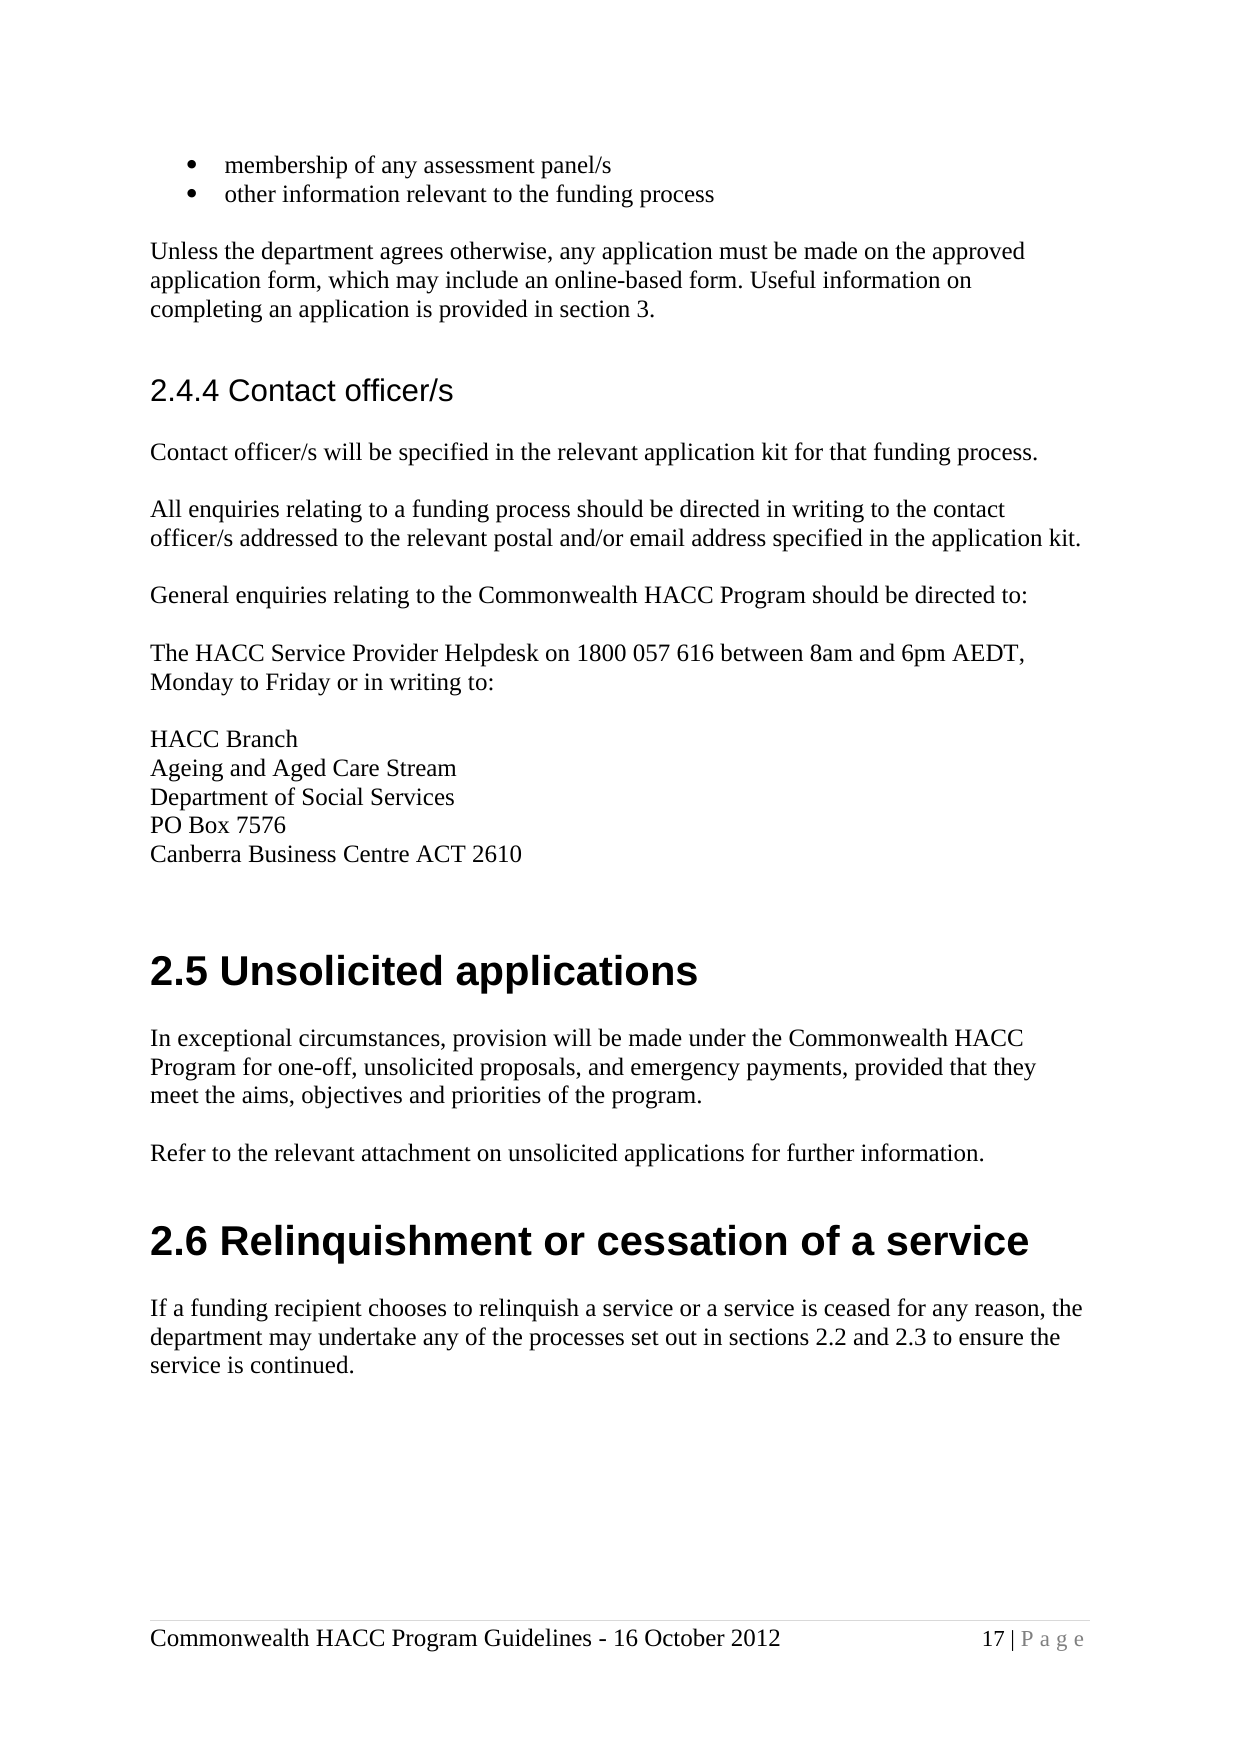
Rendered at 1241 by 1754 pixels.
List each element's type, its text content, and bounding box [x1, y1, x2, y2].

text In exceptional circumstances, provision will be made under the Commonwealth HACC Program for one-off, unsolicited proposals, and emergency payments, provided that they meet the aims, objectives and priorities of the program. [150, 1023, 1090, 1109]
text All enquiries relating to a funding process should be directed in writing to the contact officer/s addressed to the relevant postal and/or email address specified in the application kit. [150, 494, 1090, 552]
text Unless the department agrees otherwise, any application must be made on the approved application form, which may include an online-based form. Useful information on completing an application is provided in section 3. [150, 236, 1090, 322]
subtitle 2.6 Relinquishment or cessation of a service [150, 1216, 1090, 1264]
subtitle 2.4.4 Contact officer/s [150, 372, 1090, 408]
subtitle 2.5 Unsolicited applications [150, 946, 1090, 994]
text Department of Social Services [150, 782, 1090, 811]
text General enquiries relating to the Commonwealth HACC Program should be directed to: [150, 581, 1090, 609]
text Ageing and Aged Care Stream [150, 753, 1090, 782]
text PO Box 7576 Canberra Business Centre ACT 2610 [150, 811, 1090, 868]
text The HACC Service Provider Helpdesk on 1800 057 616 between 8am and 6pm AEDT, Monday to Friday or in writing to: [150, 638, 1090, 696]
list other information relevant to the funding process [187, 179, 1090, 207]
text If a funding recipient chooses to relinquish a service or a service is ceased for any reason, the department may undertake any of the processes set out in sections 2.2 and 2.3 to ensure the service is continued. [150, 1293, 1090, 1379]
list membership of any assessment panel/s [187, 150, 1090, 179]
text Contact officer/s will be specified in the relevant application kit for that funding process. [150, 437, 1090, 466]
text HACC Branch [150, 724, 1090, 753]
text Refer to the relevant attachment on unsolicited applications for further information. [150, 1138, 1090, 1167]
